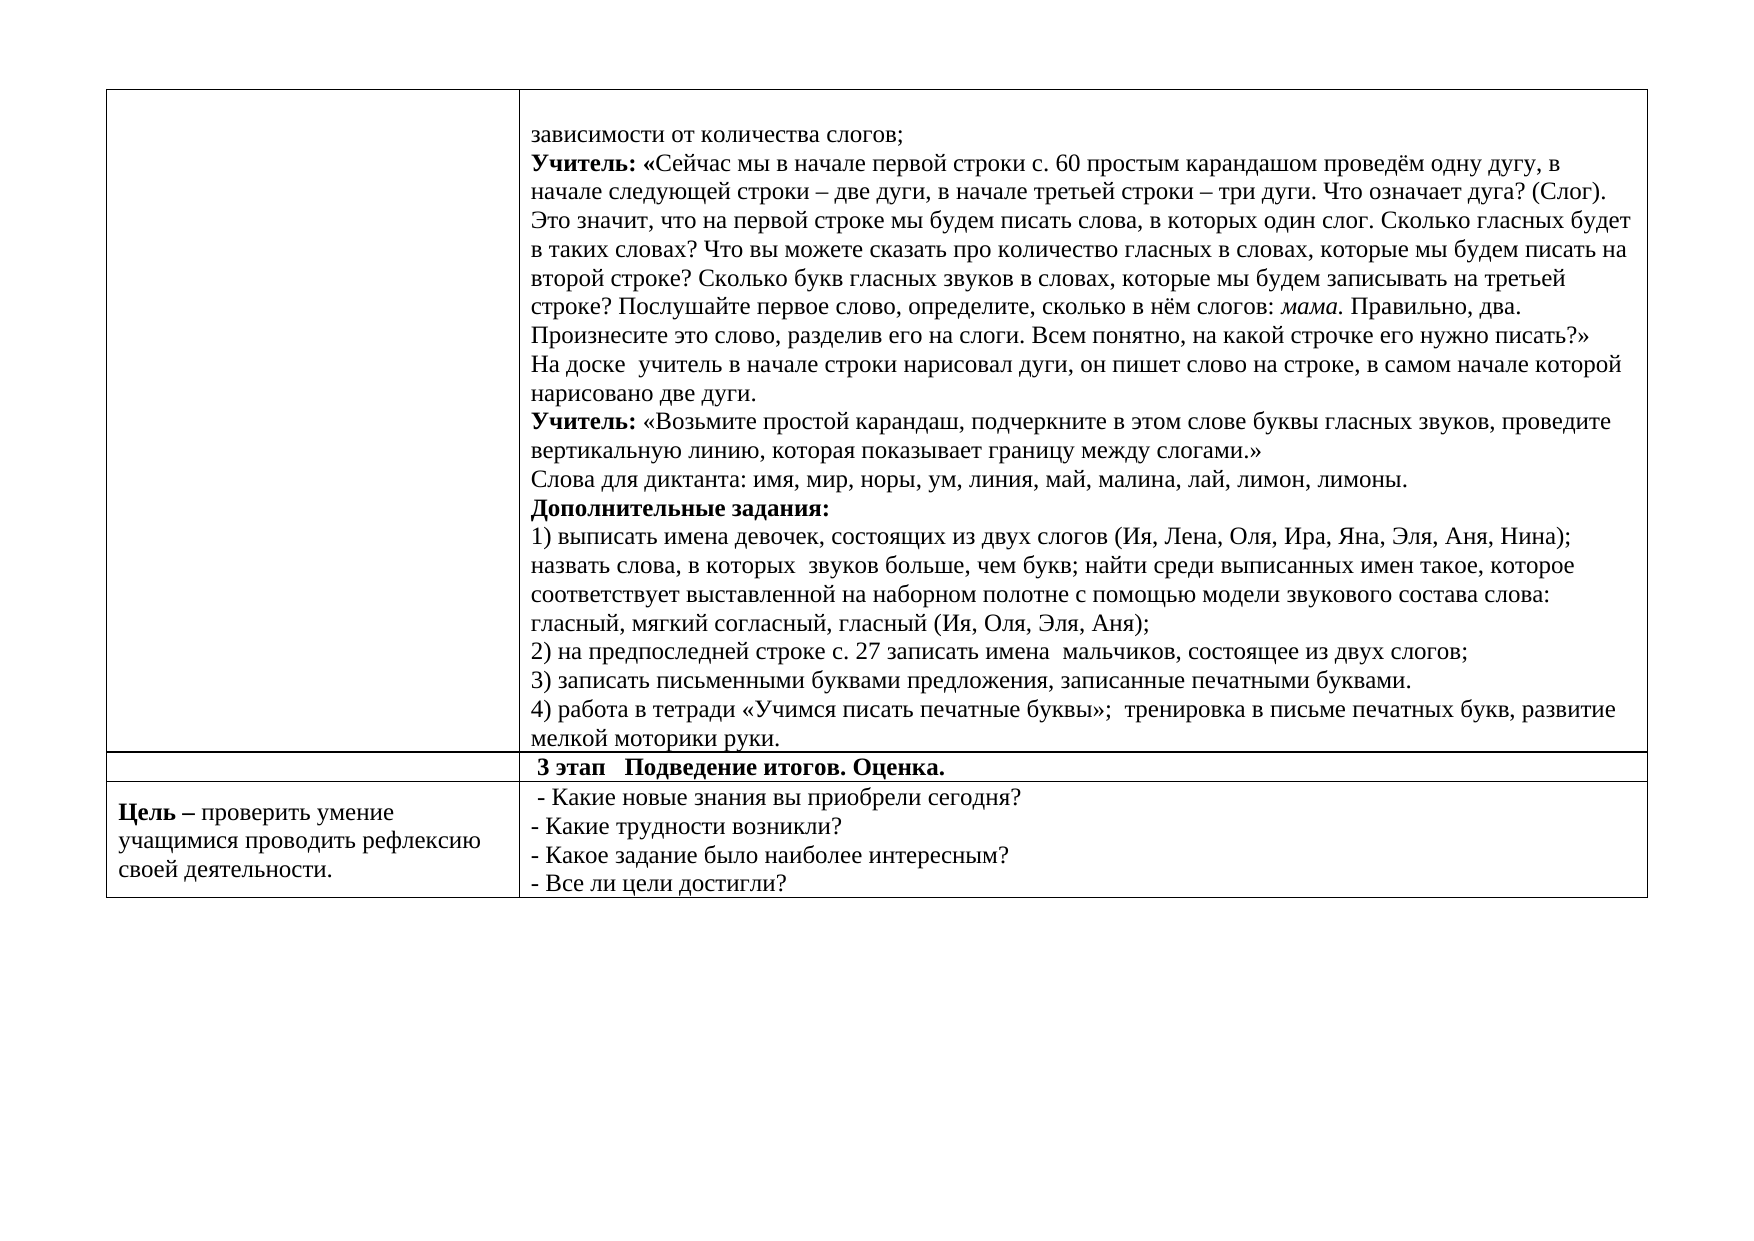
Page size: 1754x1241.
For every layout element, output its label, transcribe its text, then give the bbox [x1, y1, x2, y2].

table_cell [520, 90, 1647, 751]
table_cell [107, 753, 519, 781]
table_cell 3 этап Подведение итогов. Оценка. [520, 753, 1647, 781]
table_cell - Какие новые знания вы приобрели сегодня? - Какие трудности возникли? - Какое задание было наиболее интересным? - Все ли цели достигли? [520, 782, 1647, 897]
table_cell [107, 90, 519, 751]
table_cell Цель – проверить умение учащимися проводить рефлексию своей деятельности. [107, 782, 519, 897]
